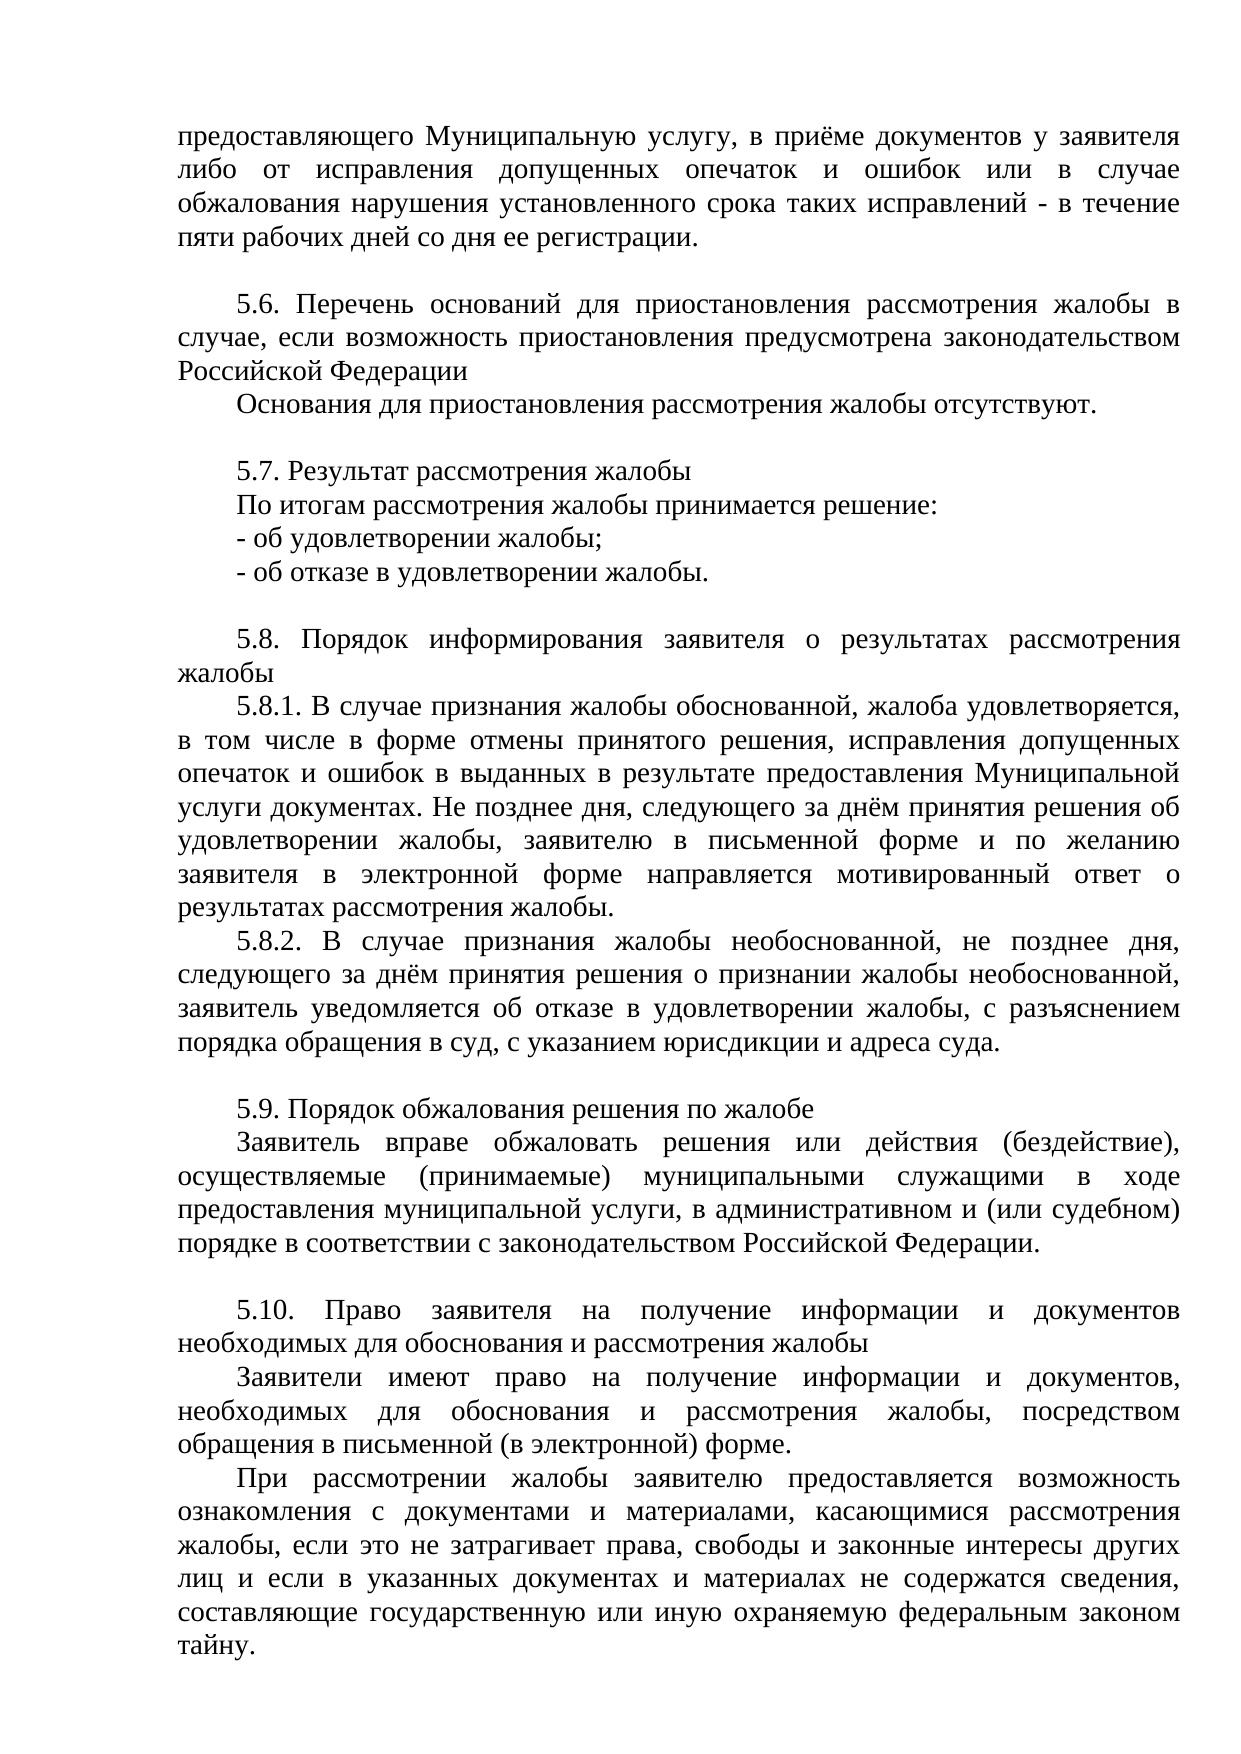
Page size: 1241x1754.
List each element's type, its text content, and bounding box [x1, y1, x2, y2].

text При рассмотрении жалобы заявителю предоставляется возможность ознакомления с документами и материалами, касающимися рассмотрения жалобы, если это не затрагивает права, свободы и законные интересы других лиц и если в указанных документах и материалах не содержатся сведения, составляющие государственную или иную охраняемую федеральным законом тайну. [177, 1460, 1181, 1661]
text - об удовлетворении жалобы; [177, 521, 1181, 554]
text 5.7. Результат рассмотрения жалобы [177, 453, 1181, 487]
text 5.8. Порядок информирования заявителя о результатах рассмотрения жалобы [177, 621, 1181, 688]
text Заявители имеют право на получение информации и документов, необходимых для обоснования и рассмотрения жалобы, посредством обращения в письменной (в электронной) форме. [177, 1359, 1181, 1460]
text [177, 118, 1181, 252]
text 5.10. Право заявителя на получение информации и документов необходимых для обоснования и рассмотрения жалобы [177, 1292, 1181, 1359]
text 5.6. Перечень оснований для приостановления рассмотрения жалобы в случае, если возможность приостановления предусмотрена законодательством Российской Федерации [177, 286, 1181, 386]
text Основания для приостановления рассмотрения жалобы отсутствуют. [177, 386, 1181, 420]
text По итогам рассмотрения жалобы принимается решение: [177, 487, 1181, 521]
text 5.8.1. В случае признания жалобы обоснованной, жалоба удовлетворяется, в том числе в форме отмены принятого решения, исправления допущенных опечаток и ошибок в выданных в результате предоставления Муниципальной услуги документах. Не позднее дня, следующего за днём принятия решения об удовлетворении жалобы, заявителю в письменной форме и по желанию заявителя в электронной форме направляется мотивированный ответ о результатах рассмотрения жалобы. [177, 688, 1181, 923]
text Заявитель вправе обжаловать решения или действия (бездействие), осуществляемые (принимаемые) муниципальными служащими в ходе предоставления муниципальной услуги, в административном и (или судебном) порядке в соответствии с законодательством Российской Федерации. [177, 1124, 1181, 1258]
text 5.9. Порядок обжалования решения по жалобе [177, 1091, 1181, 1124]
text 5.8.2. В случае признания жалобы необоснованной, не позднее дня, следующего за днём принятия решения о признании жалобы необоснованной, заявитель уведомляется об отказе в удовлетворении жалобы, с разъяснением порядка обращения в суд, с указанием юрисдикции и адреса суда. [177, 923, 1181, 1057]
text - об отказе в удовлетворении жалобы. [177, 554, 1181, 588]
